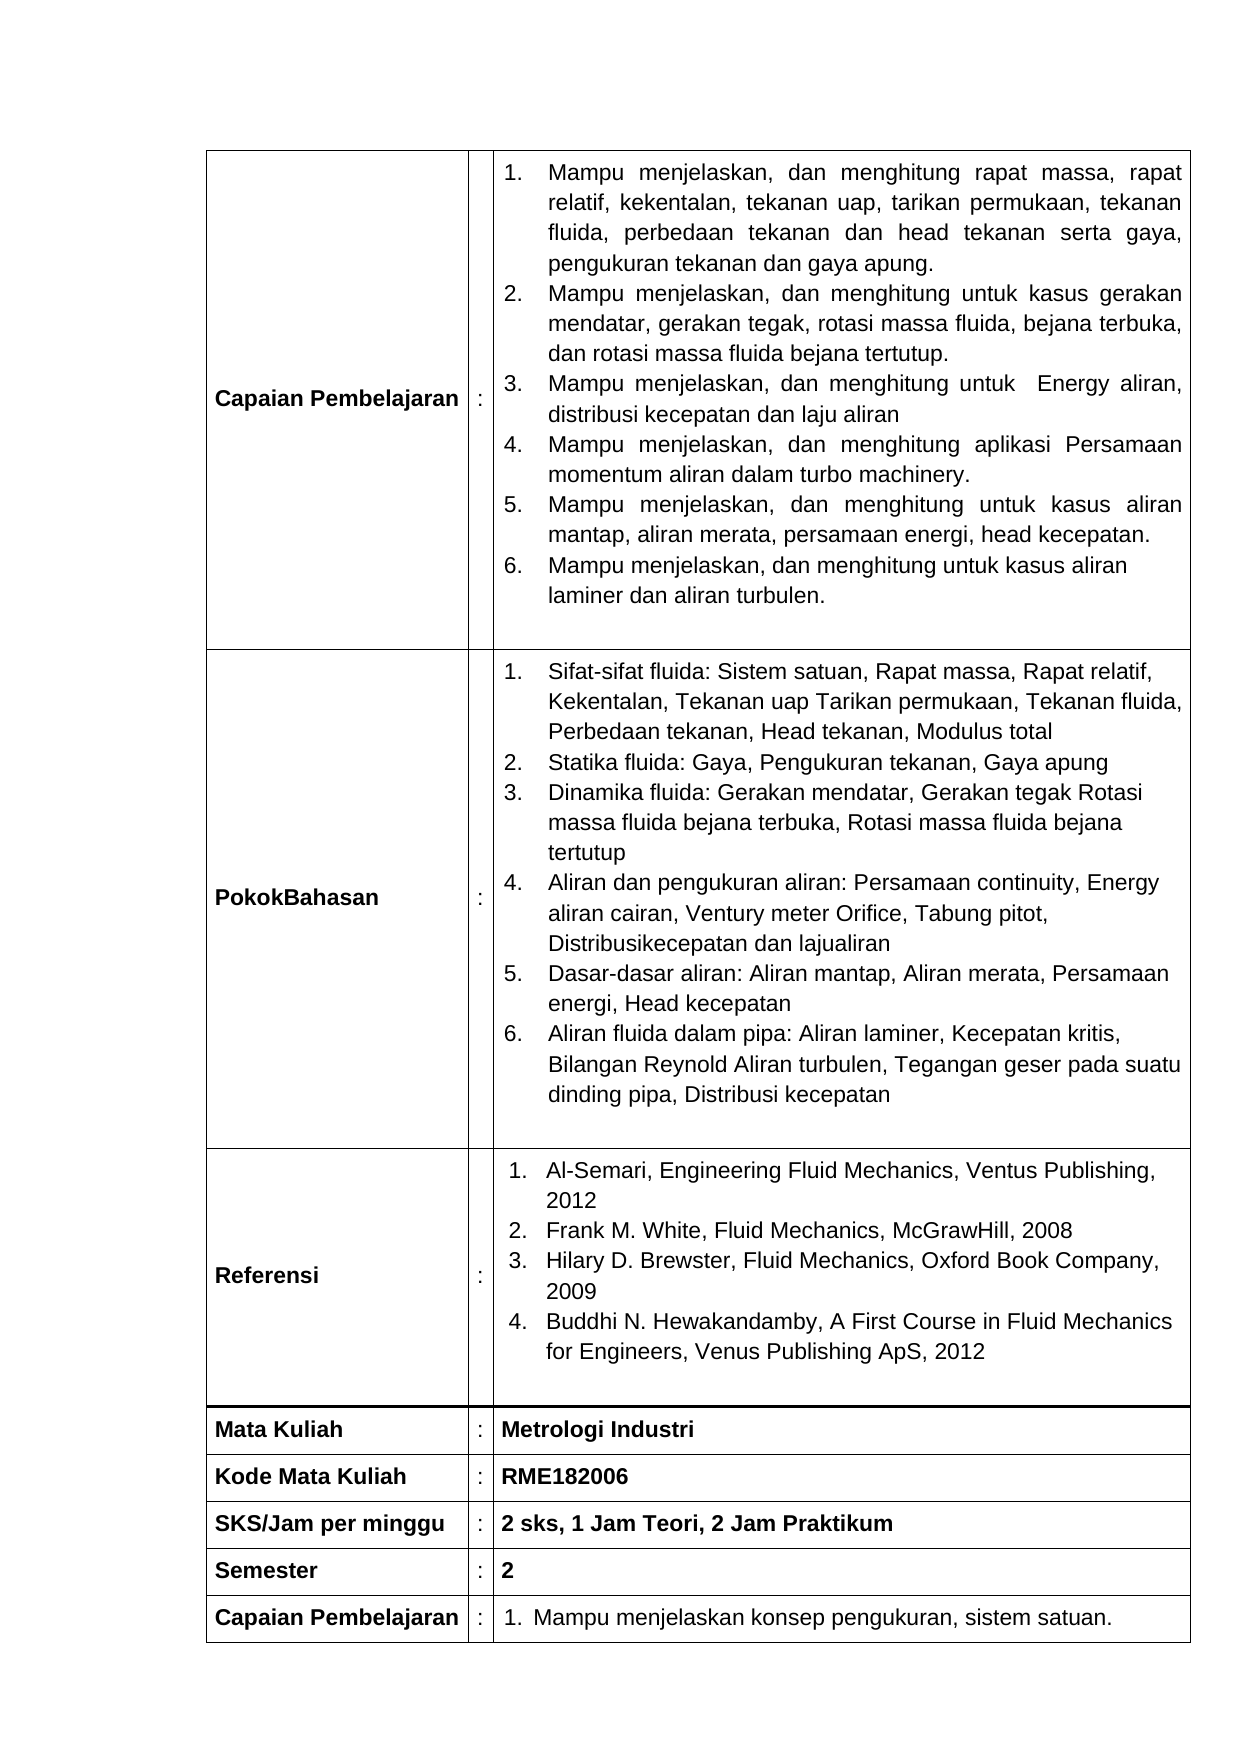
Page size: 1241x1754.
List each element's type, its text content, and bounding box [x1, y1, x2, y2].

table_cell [494, 1596, 1190, 1642]
table_cell 2 sks, 1 Jam Teori, 2 Jam Praktikum [494, 1502, 1190, 1548]
table_cell Sifat-sifat fluida: Sistem satuan, Rapat massa, Rapat relatif, Kekentalan, Tekanan uap Tarikan permukaan, Tekanan fluida, Perbedaan tekanan, Head tekanan, Modulus total Statika fluida: Gaya, Pengukuran tekanan, Gaya apung Dinamika fluida: Gerakan mendatar, Gerakan tegak Rotasi massa fluida bejana terbuka, Rotasi massa fluida bejana tertutup Aliran dan pengukuran aliran: Persamaan continuity, Energy aliran cairan, Ventury meter Orifice, Tabung pitot, Distribusikecepatan dan lajualiran Dasar-dasar aliran: Aliran mantap, Aliran merata, Persamaan energi, Head kecepatan Aliran fluida dalam pipa: Aliran laminer, Kecepatan kritis, Bilangan Reynold Aliran turbulen, Tegangan geser pada suatu dinding pipa, Distribusi kecepatan [494, 650, 1190, 1148]
table_cell Referensi [207, 1149, 468, 1405]
table_cell : [469, 1596, 493, 1642]
table_cell : [469, 650, 493, 1148]
table_cell : [469, 1502, 493, 1548]
table_cell Semester [207, 1549, 468, 1595]
table_cell RME182006 [494, 1455, 1190, 1501]
table_cell : [469, 1149, 493, 1405]
table_cell 2 [494, 1549, 1190, 1595]
table_cell : [469, 151, 493, 649]
table_cell Mampu menjelaskan, dan menghitung rapat massa, rapat relatif, kekentalan, tekanan uap, tarikan permukaan, tekanan fluida, perbedaan tekanan dan head tekanan serta gaya, pengukuran tekanan dan gaya apung. Mampu menjelaskan, dan menghitung untuk kasus gerakan mendatar, gerakan tegak, rotasi massa fluida, bejana terbuka, dan rotasi massa fluida bejana tertutup. Mampu menjelaskan, dan menghitung untuk Energy aliran, distribusi kecepatan dan laju aliran Mampu menjelaskan, dan menghitung aplikasi Persamaan momentum aliran dalam turbo machinery. Mampu menjelaskan, dan menghitung untuk kasus aliran mantap, aliran merata, persamaan energi, head kecepatan. Mampu menjelaskan, dan menghitung untuk kasus aliran laminer dan aliran turbulen. [494, 151, 1190, 649]
table_cell Capaian Pembelajaran [207, 151, 468, 649]
table_cell : [469, 1455, 493, 1501]
table_cell : [469, 1408, 493, 1454]
table_cell : [469, 1549, 493, 1595]
table_cell Mata Kuliah [207, 1408, 468, 1454]
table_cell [207, 1596, 468, 1642]
table_cell SKS/Jam per minggu [207, 1502, 468, 1548]
table_cell Al-Semari, Engineering Fluid Mechanics, Ventus Publishing, 2012 Frank M. White, Fluid Mechanics, McGrawHill, 2008 Hilary D. Brewster, Fluid Mechanics, Oxford Book Company, 2009 Buddhi N. Hewakandamby, A First Course in Fluid Mechanics for Engineers, Venus Publishing ApS, 2012 [494, 1149, 1190, 1405]
table_cell PokokBahasan [207, 650, 468, 1148]
table_cell Kode Mata Kuliah [207, 1455, 468, 1501]
table_cell Metrologi Industri [494, 1408, 1190, 1454]
